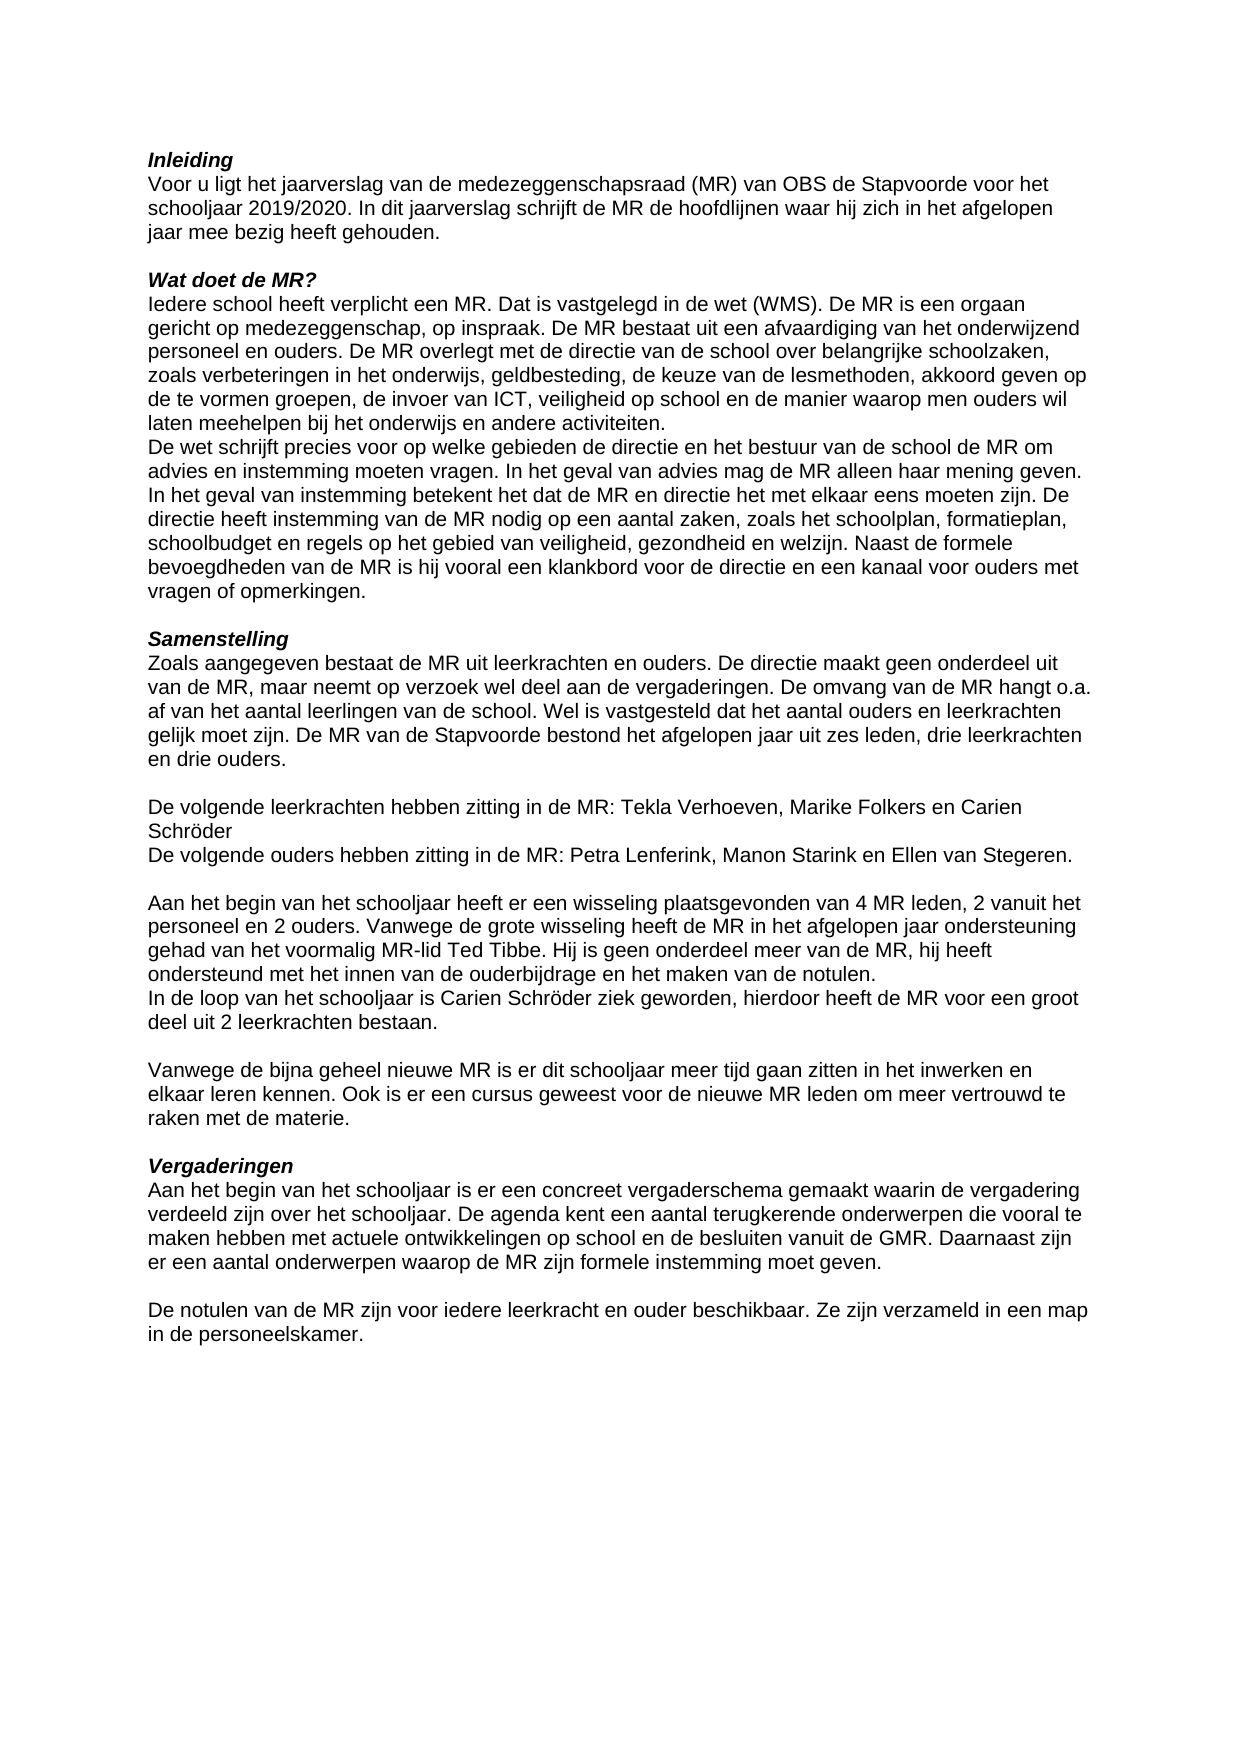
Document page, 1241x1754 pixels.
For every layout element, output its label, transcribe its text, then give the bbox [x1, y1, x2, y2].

text Iedere school heeft verplicht een MR. Dat is vastgelegd in de wet (WMS). De MR is een orgaan gericht op medezeggenschap, op inspraak. De MR bestaat uit een afvaardiging van het onderwijzend personeel en ouders. De MR overlegt met de directie van de school over belangrijke schoolzaken, zoals verbeteringen in het onderwijs, geldbesteding, de keuze van de lesmethoden, akkoord geven op de te vormen groepen, de invoer van ICT, veiligheid op school en de manier waarop men ouders wil laten meehelpen bij het onderwijs en andere activiteiten. [148, 291, 1093, 435]
text Vergaderingen [148, 1154, 1093, 1178]
text Aan het begin van het schooljaar is er een concreet vergaderschema gemaakt waarin de vergadering verdeeld zijn over het schooljaar. De agenda kent een aantal terugkerende onderwerpen die vooral te maken hebben met actuele ontwikkelingen op school en de besluiten vanuit de GMR. Daarnaast zijn er een aantal onderwerpen waarop de MR zijn formele instemming moet geven. [148, 1178, 1093, 1274]
text In de loop van het schooljaar is Carien Schröder ziek geworden, hierdoor heeft de MR voor een groot deel uit 2 leerkrachten bestaan. [148, 986, 1093, 1034]
text De notulen van de MR zijn voor iedere leerkracht en ouder beschikbaar. Ze zijn verzameld in een map in de personeelskamer. [148, 1298, 1093, 1346]
text Aan het begin van het schooljaar heeft er een wisseling plaatsgevonden van 4 MR leden, 2 vanuit het personeel en 2 ouders. Vanwege de grote wisseling heeft de MR in het afgelopen jaar ondersteuning gehad van het voormalig MR-lid Ted Tibbe. Hij is geen onderdeel meer van de MR, hij heeft ondersteund met het innen van de ouderbijdrage en het maken van de notulen. [148, 890, 1093, 986]
text De volgende leerkrachten hebben zitting in de MR: Tekla Verhoeven, Marike Folkers en Carien Schröder [148, 794, 1093, 842]
text De wet schrijft precies voor op welke gebieden de directie en het bestuur van de school de MR om advies en instemming moeten vragen. In het geval van advies mag de MR alleen haar mening geven. In het geval van instemming betekent het dat de MR en directie het met elkaar eens moeten zijn. De directie heeft instemming van de MR nodig op een aantal zaken, zoals het schoolplan, formatieplan, schoolbudget en regels op het gebied van veiligheid, gezondheid en welzijn. Naast de formele bevoegdheden van de MR is hij vooral een klankbord voor de directie en een kanaal voor ouders met vragen of opmerkingen. [148, 435, 1093, 603]
text Vanwege de bijna geheel nieuwe MR is er dit schooljaar meer tijd gaan zitten in het inwerken en elkaar leren kennen. Ook is er een cursus geweest voor de nieuwe MR leden om meer vertrouwd te raken met de materie. [148, 1058, 1093, 1130]
text Samenstelling [148, 627, 1093, 651]
text De volgende ouders hebben zitting in de MR: Petra Lenferink, Manon Starink en Ellen van Stegeren. [148, 842, 1093, 866]
text Zoals aangegeven bestaat de MR uit leerkrachten en ouders. De directie maakt geen onderdeel uit van de MR, maar neemt op verzoek wel deel aan de vergaderingen. De omvang van de MR hangt o.a. af van het aantal leerlingen van de school. Wel is vastgesteld dat het aantal ouders en leerkrachten gelijk moet zijn. De MR van de Stapvoorde bestond het afgelopen jaar uit zes leden, drie leerkrachten en drie ouders. [148, 651, 1093, 771]
text Wat doet de MR? [148, 267, 1093, 291]
text Inleiding [148, 148, 1093, 172]
text Voor u ligt het jaarverslag van de medezeggenschapsraad (MR) van OBS de Stapvoorde voor het schooljaar 2019/2020. In dit jaarverslag schrijft de MR de hoofdlijnen waar hij zich in het afgelopen jaar mee bezig heeft gehouden. [148, 172, 1093, 243]
